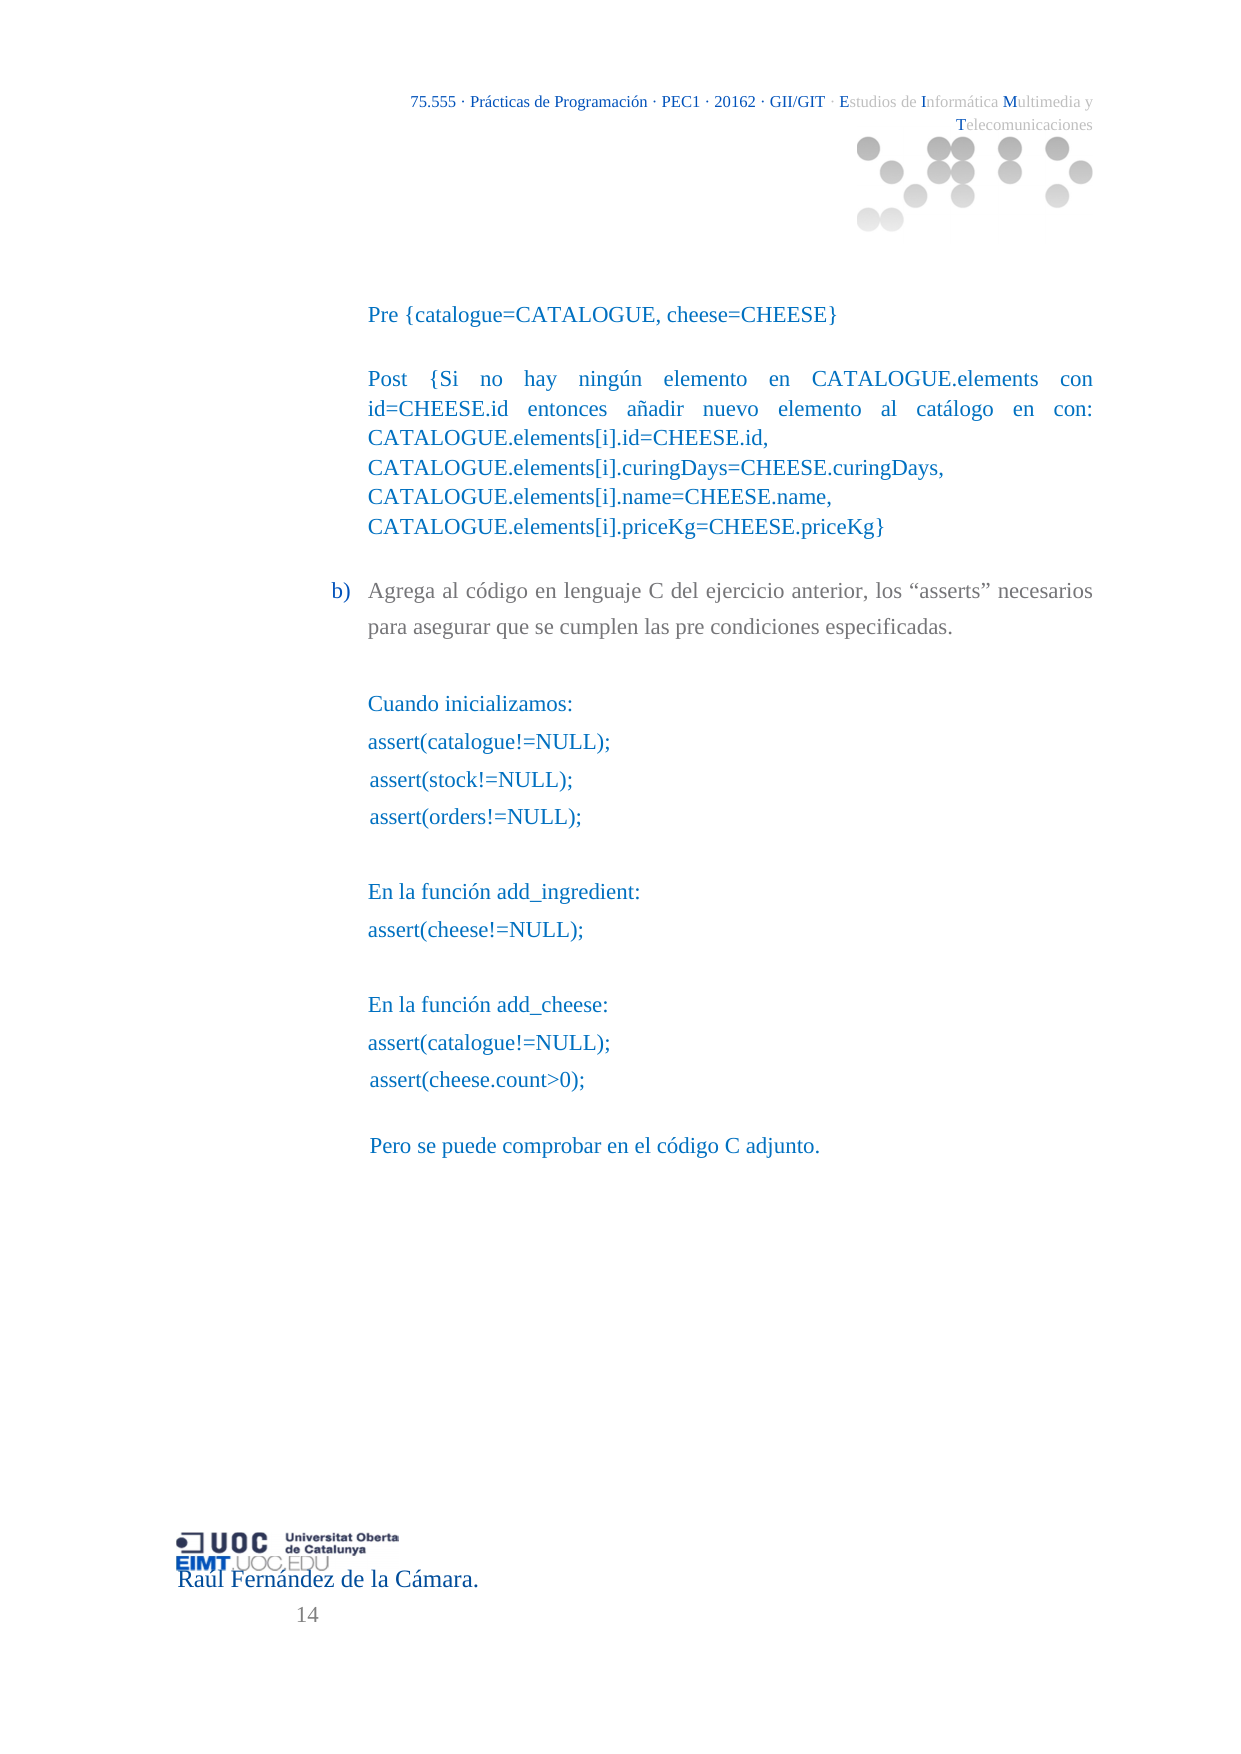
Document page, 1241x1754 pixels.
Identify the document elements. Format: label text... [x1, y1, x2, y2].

text assert(catalogue!=NULL); [368, 728, 1094, 754]
text assert(orders!=NULL); [368, 803, 1094, 829]
text Post {Si no hay ningún elemento en CATALOGUE.elements con id=CHEESE.id entonces añadir nuevo elemento al catálogo en con: CATALOGUE.elements[i].id=CHEESE.id, CATALOGUE.elements[i].curingDays=CHEESE.curingDays, CATALOGUE.elements[i].name=CHEESE.name, CATALOGUE.elements[i].priceKg=CHEESE.priceKg} [368, 365, 1094, 539]
text Pre {catalogue=CATALOGUE, cheese=CHEESE} [368, 301, 1094, 327]
text En la función add_cheese: [368, 991, 1094, 1018]
text Pero se puede comprobar en el código C adjunto. [368, 1132, 1094, 1159]
text assert(cheese.count>0); [368, 1066, 1094, 1093]
picture [176, 1532, 399, 1571]
list Agrega al código en lenguaje C del ejercicio anterior, los “asserts” necesarios para asegurar que se cumplen las pre condiciones especificadas. [331, 577, 1094, 641]
text assert(catalogue!=NULL); [368, 1029, 1094, 1055]
text En la función add_ingredient: [368, 878, 1094, 905]
text assert(cheese!=NULL); [368, 916, 1094, 942]
text assert(stock!=NULL); [368, 766, 1094, 792]
text Cuando inicializamos: [368, 690, 1094, 717]
picture [857, 126, 1093, 244]
